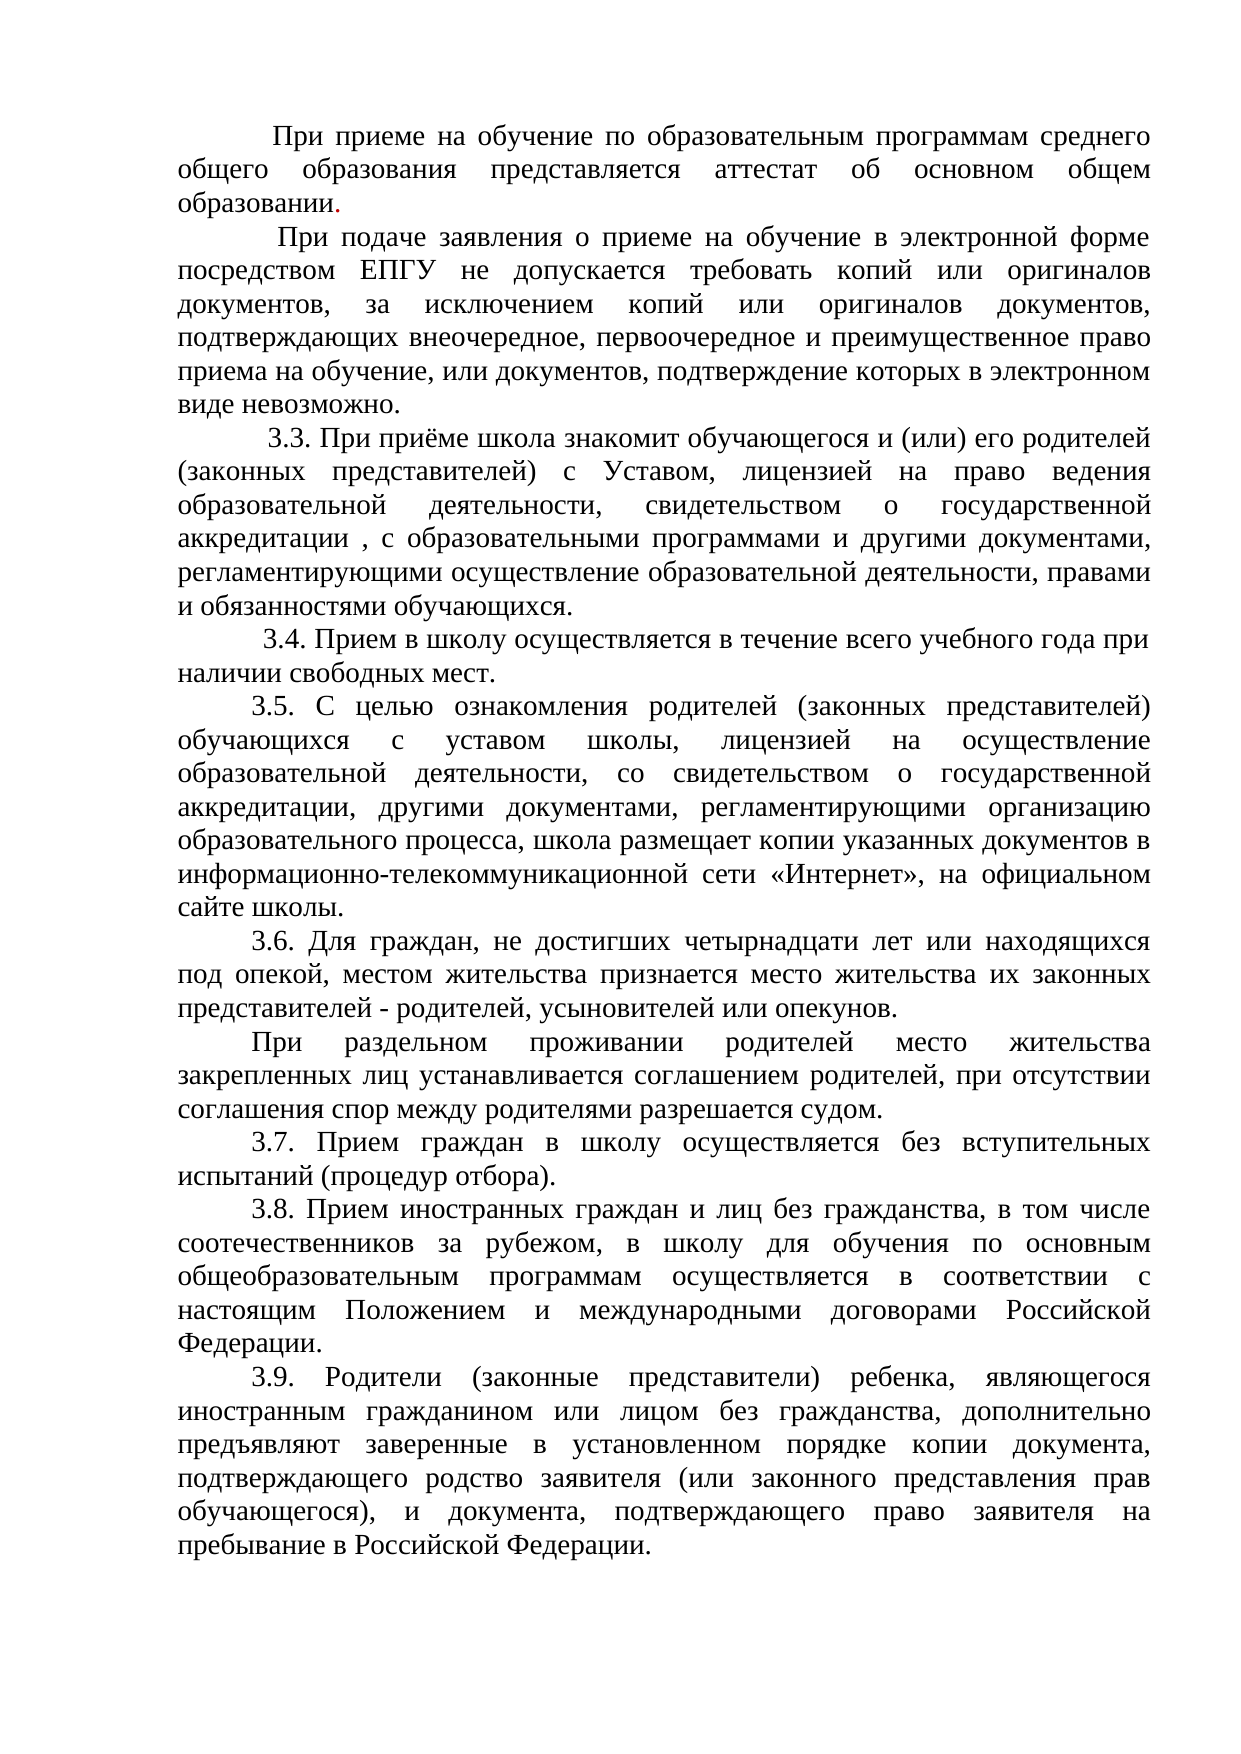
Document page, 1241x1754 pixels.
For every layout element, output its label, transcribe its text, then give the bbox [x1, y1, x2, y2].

text 3.9. Родители (законные представители) ребенка, являющегося иностранным гражданином или лицом без гражданства, дополнительно предъявляют заверенные в установленном порядке копии документа, подтверждающего родство заявителя (или законного представления прав обучающегося), и документа, подтверждающего право заявителя на пребывание в Российской Федерации. [177, 1359, 1152, 1560]
text 3.6. Для граждан, не достигших четырнадцати лет или находящихся под опекой, местом жительства признается место жительства их законных представителей - родителей, усыновителей или опекунов. [177, 923, 1152, 1024]
text 3.5. С целью ознакомления родителей (законных представителей) обучающихся с уставом школы, лицензией на осуществление образовательной деятельности, со свидетельством о государственной аккредитации, другими документами, регламентирующими организацию образовательного процесса, школа размещает копии указанных документов в информационно-телекоммуникационной сети «Интернет», на официальном сайте школы. [177, 688, 1152, 923]
text 3.8. Прием иностранных граждан и лиц без гражданства, в том числе соотечественников за рубежом, в школу для обучения по основным общеобразовательным программам осуществляется в соответствии с настоящим Положением и международными договорами Российской Федерации. [177, 1191, 1152, 1359]
text 3.7. Прием граждан в школу осуществляется без вступительных испытаний (процедур отбора). [177, 1124, 1152, 1191]
text 3.3. При приёме школа знакомит обучающегося и (или) его родителей (законных представителей) с Уставом, лицензией на право ведения образовательной деятельности, свидетельством о государственной аккредитации , с образовательными программами и другими документами, регламентирующими осуществление образовательной деятельности, правами и обязанностями обучающихся. [177, 420, 1152, 621]
text 3.4. Прием в школу осуществляется в течение всего учебного года при наличии свободных мест. [177, 621, 1152, 688]
text При раздельном проживании родителей место жительства закрепленных лиц устанавливается соглашением родителей, при отсутствии соглашения спор между родителями разрешается судом. [177, 1024, 1152, 1124]
text При приеме на обучение по образовательным программам среднего общего образования представляется аттестат об основном общем образовании. [177, 118, 1152, 219]
text При подаче заявления о приеме на обучение в электронной форме посредством ЕПГУ не допускается требовать копий или оригиналов документов, за исключением копий или оригиналов документов, подтверждающих внеочередное, первоочередное и преимущественное право приема на обучение, или документов, подтверждение которых в электронном виде невозможно. [177, 219, 1152, 420]
